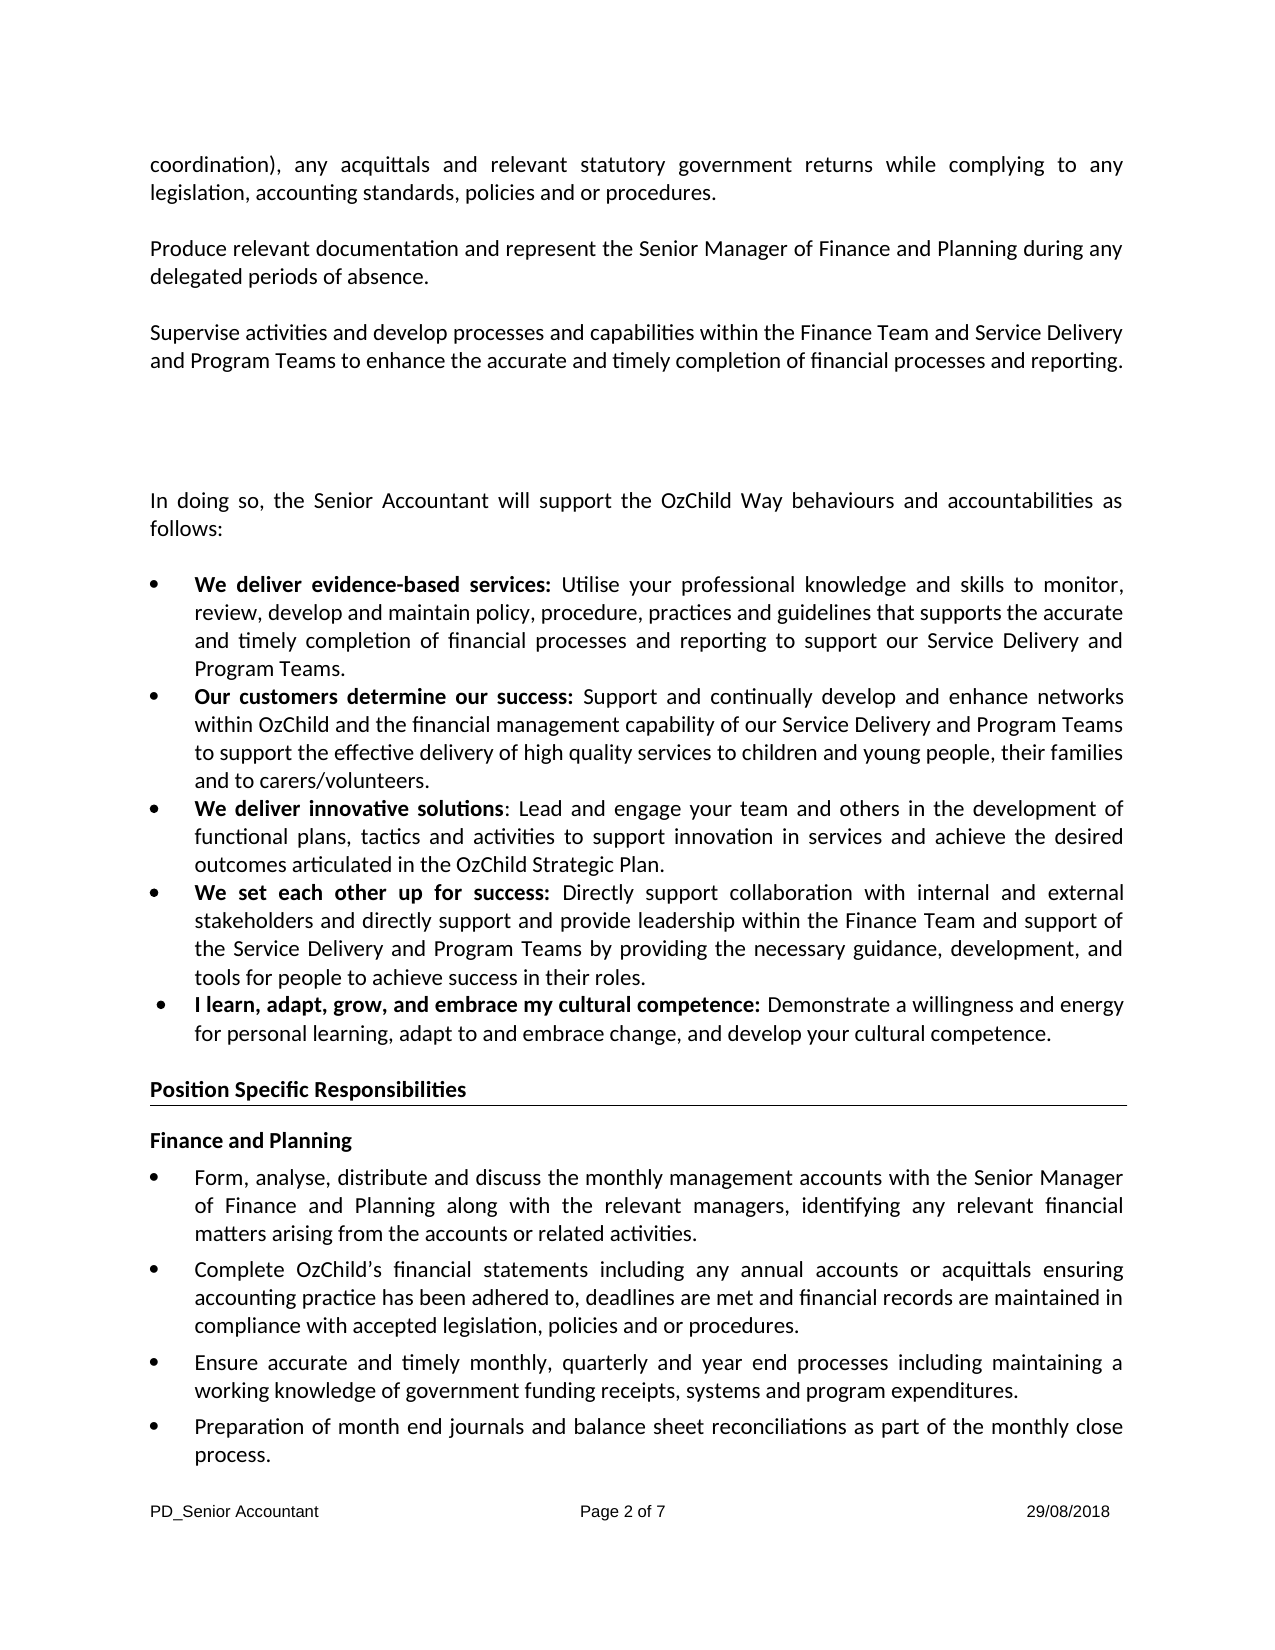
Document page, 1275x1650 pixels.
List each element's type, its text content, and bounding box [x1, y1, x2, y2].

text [150, 150, 1125, 206]
list We deliver evidence-based services: Utilise your professional knowledge and skills to monitor, review, develop and maintain policy, procedure, practices and guidelines that supports the accurate and timely completion of financial processes and reporting to support our Service Delivery and Program Teams. [150, 570, 1125, 682]
list We set each other up for success: Directly support collaboration with internal and external stakeholders and directly support and provide leadership within the Finance Team and support of the Service Delivery and Program Teams by providing the necessary guidance, development, and tools for people to achieve success in their roles. [150, 878, 1125, 991]
text Finance and Planning [150, 1127, 1125, 1155]
list Our customers determine our success: Support and continually develop and enhance networks within OzChild and the financial management capability of our Service Delivery and Program Teams to support the effective delivery of high quality services to children and young people, their families and to carers/volunteers. [150, 682, 1125, 794]
text Supervise activities and develop processes and capabilities within the Finance Team and Service Delivery and Program Teams to enhance the accurate and timely completion of financial processes and reporting. [150, 318, 1125, 374]
text Produce relevant documentation and represent the Senior Manager of Finance and Planning during any delegated periods of absence. [150, 234, 1125, 290]
list Complete OzChild’s financial statements including any annual accounts or acquittals ensuring accounting practice has been adhered to, deadlines are met and financial records are maintained in compliance with accepted legislation, policies and or procedures. [150, 1255, 1125, 1339]
text Position Specific Responsibilities [150, 1075, 1127, 1105]
list Preparation of month end journals and balance sheet reconciliations as part of the monthly close process. [150, 1412, 1125, 1468]
list We deliver innovative solutions: Lead and engage your team and others in the development of functional plans, tactics and activities to support innovation in services and achieve the desired outcomes articulated in the OzChild Strategic Plan. [150, 794, 1125, 878]
list I learn, adapt, grow, and embrace my cultural competence: Demonstrate a willingness and energy for personal learning, adapt to and embrace change, and develop your cultural competence. [157, 991, 1125, 1047]
list Form, analyse, distribute and discuss the monthly management accounts with the Senior Manager of Finance and Planning along with the relevant managers, identifying any relevant financial matters arising from the accounts or related activities. [150, 1163, 1125, 1247]
list Ensure accurate and timely monthly, quarterly and year end processes including maintaining a working knowledge of government funding receipts, systems and program expenditures. [150, 1348, 1125, 1404]
text In doing so, the Senior Accountant will support the OzChild Way behaviours and accountabilities as follows: [150, 486, 1125, 542]
